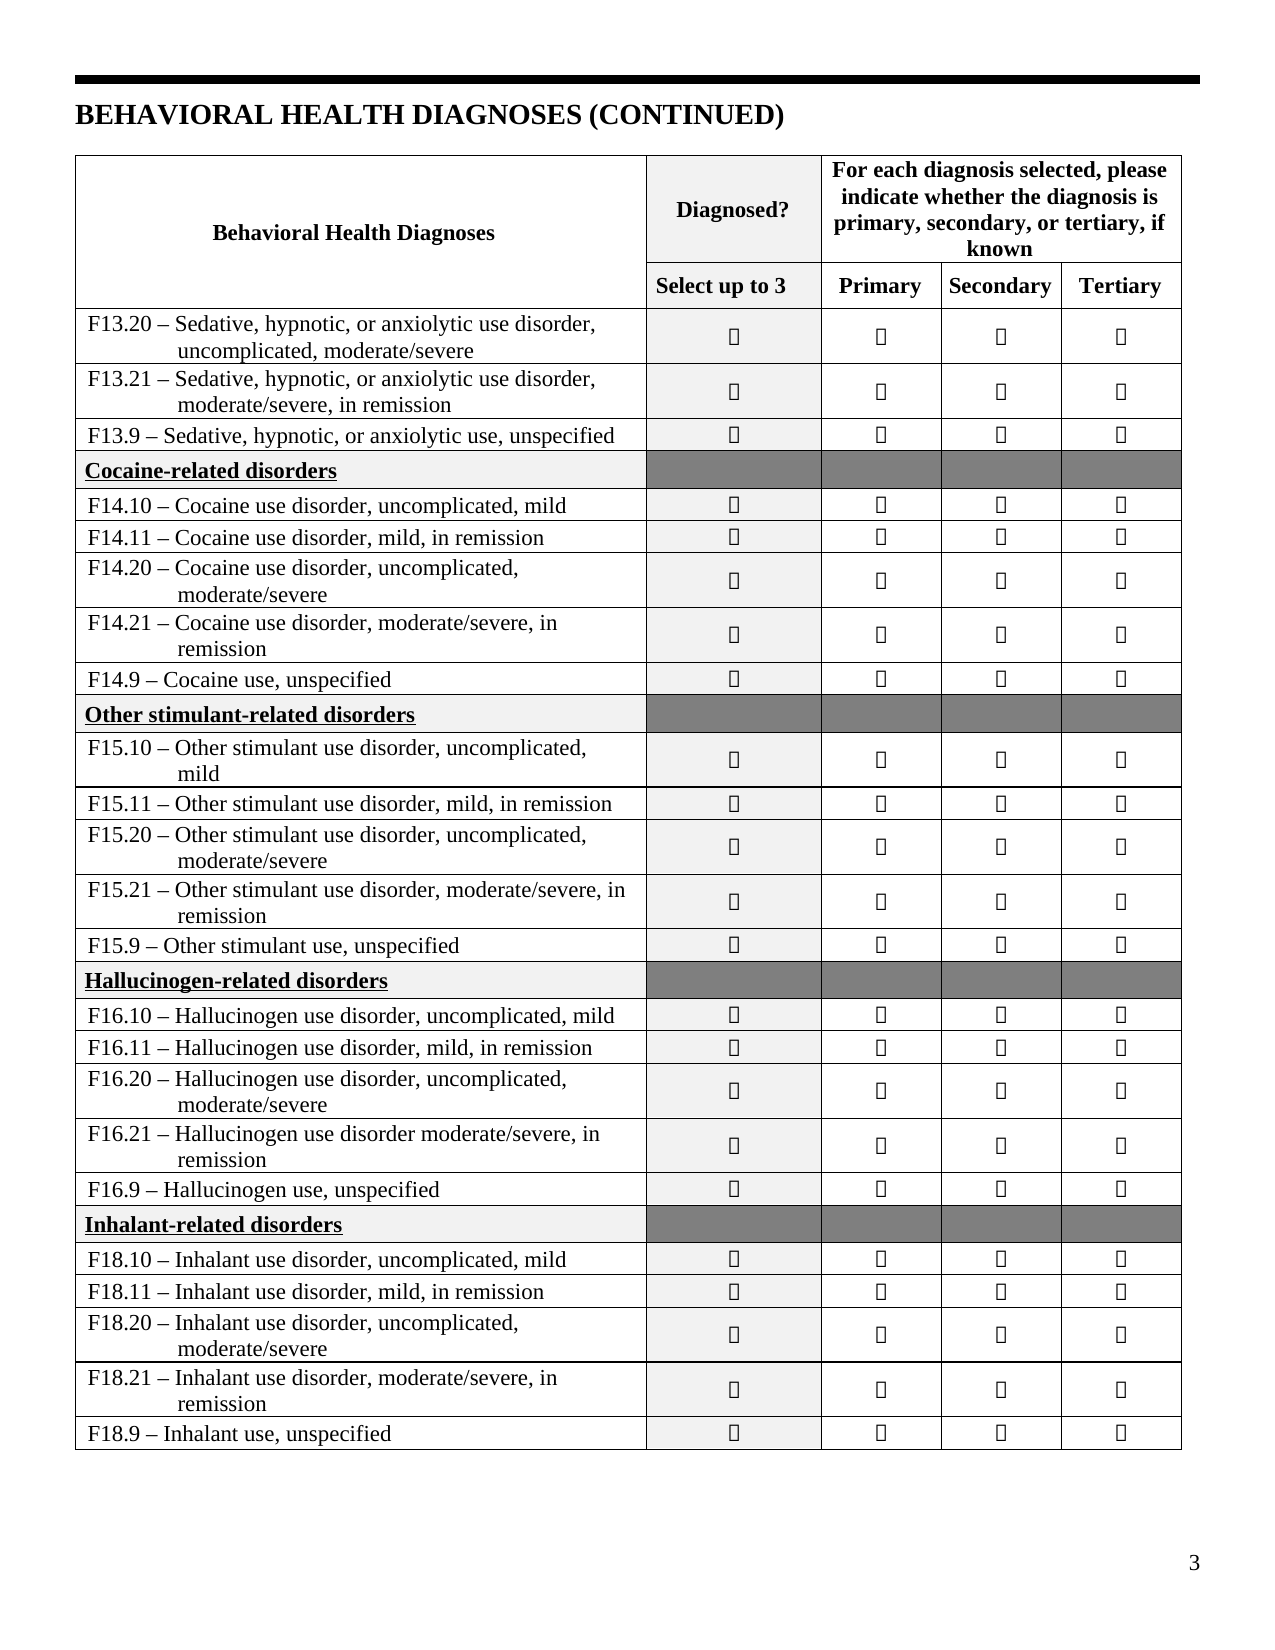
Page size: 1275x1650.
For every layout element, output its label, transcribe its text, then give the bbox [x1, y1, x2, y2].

table_cell  [647, 929, 821, 961]
table_cell  [647, 364, 821, 418]
table_cell  [822, 875, 941, 928]
table_cell F13.20 – Sedative, hypnotic, or anxiolytic use disorder, uncomplicated, moderate/severe [76, 309, 646, 363]
table_cell  [822, 364, 941, 418]
table_cell [1062, 695, 1181, 732]
table_cell  [822, 1417, 941, 1448]
table_cell  [647, 788, 821, 819]
table_cell F18.21 – Inhalant use disorder, moderate/severe, in remission [76, 1363, 646, 1416]
table_cell Hallucinogen-related disorders [76, 962, 646, 998]
table_cell  [1062, 733, 1181, 786]
table_cell  [1062, 1243, 1181, 1274]
table_cell  [1062, 1363, 1181, 1416]
table_cell  [822, 1173, 941, 1204]
table_cell F15.21 – Other stimulant use disorder, moderate/severe, in remission [76, 875, 646, 928]
subtitle BEHAVIORAL HEALTH DIAGNOSES (CONTINUED) [75, 84, 1200, 130]
table_cell  [942, 999, 1061, 1030]
table_cell  [1062, 1173, 1181, 1204]
table_cell  [942, 489, 1061, 520]
table_cell F18.11 – Inhalant use disorder, mild, in remission [76, 1275, 646, 1307]
table_cell  [942, 1363, 1061, 1416]
table_cell  [942, 1173, 1061, 1204]
table_cell  [647, 1308, 821, 1361]
table_cell  [822, 489, 941, 520]
table_cell  [942, 733, 1061, 786]
table_cell [647, 962, 821, 998]
table_cell  [942, 309, 1061, 363]
table_cell  [1062, 999, 1181, 1030]
table_cell F15.20 – Other stimulant use disorder, uncomplicated, moderate/severe [76, 820, 646, 873]
table_cell  [942, 364, 1061, 418]
table_cell [1062, 1206, 1181, 1242]
table_cell  [942, 1308, 1061, 1361]
table_cell  [647, 419, 821, 450]
table_cell  [647, 1173, 821, 1204]
table_cell [647, 695, 821, 732]
table_cell  [942, 875, 1061, 928]
table_cell  [822, 1119, 941, 1172]
table_cell  [1062, 788, 1181, 819]
table_cell [942, 451, 1061, 488]
table_cell  [942, 1417, 1061, 1448]
table_cell [822, 695, 941, 732]
table_cell Cocaine-related disorders [76, 451, 646, 488]
table_cell  [822, 663, 941, 694]
table_cell  [822, 1243, 941, 1274]
table_cell  [822, 1363, 941, 1416]
table_cell Tertiary [1062, 263, 1181, 308]
table_cell  [1062, 419, 1181, 450]
table_header Diagnosed? [647, 156, 821, 262]
table_cell  [1062, 553, 1181, 607]
table_cell F16.21 – Hallucinogen use disorder moderate/severe, in remission [76, 1119, 646, 1172]
table_cell  [647, 733, 821, 786]
table_cell  [647, 1243, 821, 1274]
table_cell  [647, 489, 821, 520]
table_cell  [822, 999, 941, 1030]
table_cell  [942, 1243, 1061, 1274]
table_cell [822, 451, 941, 488]
table_cell F14.20 – Cocaine use disorder, uncomplicated, moderate/severe [76, 553, 646, 607]
table_cell  [647, 553, 821, 607]
table_cell  [647, 663, 821, 694]
table_cell F14.11 – Cocaine use disorder, mild, in remission [76, 521, 646, 552]
table_cell Select up to 3 [647, 263, 821, 308]
table_cell [1062, 451, 1181, 488]
table_cell  [1062, 875, 1181, 928]
table_cell F13.9 – Sedative, hypnotic, or anxiolytic use, unspecified [76, 419, 646, 450]
table_cell  [1062, 309, 1181, 363]
table_cell  [1062, 1031, 1181, 1063]
table_cell  [647, 1031, 821, 1063]
table_cell F14.9 – Cocaine use, unspecified [76, 663, 646, 694]
table_cell  [942, 608, 1061, 662]
table_cell Secondary [942, 263, 1061, 308]
table_cell  [942, 1031, 1061, 1063]
table_cell  [1062, 608, 1181, 662]
table_cell  [822, 1064, 941, 1117]
table_cell  [647, 1064, 821, 1117]
table_cell  [647, 608, 821, 662]
table_cell  [942, 820, 1061, 873]
table_cell F13.21 – Sedative, hypnotic, or anxiolytic use disorder, moderate/severe, in remission [76, 364, 646, 418]
table_cell  [822, 820, 941, 873]
table_cell [647, 451, 821, 488]
table_cell [942, 695, 1061, 732]
table_cell  [647, 999, 821, 1030]
table_cell [1062, 962, 1181, 998]
table_cell  [1062, 1119, 1181, 1172]
table_cell  [942, 521, 1061, 552]
table_cell  [1062, 1308, 1181, 1361]
table_cell  [822, 309, 941, 363]
table_cell F16.10 – Hallucinogen use disorder, uncomplicated, mild [76, 999, 646, 1030]
table_cell  [647, 1417, 821, 1448]
table_cell  [942, 788, 1061, 819]
table_cell Primary [822, 263, 941, 308]
table_cell F15.10 – Other stimulant use disorder, uncomplicated, mild [76, 733, 646, 786]
table_cell  [647, 1119, 821, 1172]
table_cell [822, 1206, 941, 1242]
table_cell F18.20 – Inhalant use disorder, uncomplicated, moderate/severe [76, 1308, 646, 1361]
table_cell F18.10 – Inhalant use disorder, uncomplicated, mild [76, 1243, 646, 1274]
table_cell  [822, 733, 941, 786]
table_cell  [822, 788, 941, 819]
table_cell  [942, 553, 1061, 607]
table_cell  [647, 1363, 821, 1416]
table_cell [822, 962, 941, 998]
table_cell  [822, 608, 941, 662]
table_cell  [1062, 521, 1181, 552]
table_cell  [822, 929, 941, 961]
table_cell  [647, 309, 821, 363]
table_cell [942, 962, 1061, 998]
table_cell  [1062, 1417, 1181, 1448]
table_cell  [942, 663, 1061, 694]
table_cell  [1062, 1064, 1181, 1117]
table_cell F14.21 – Cocaine use disorder, moderate/severe, in remission [76, 608, 646, 662]
table_cell  [822, 521, 941, 552]
table_cell  [1062, 489, 1181, 520]
table_cell  [1062, 820, 1181, 873]
table_cell  [942, 1119, 1061, 1172]
table_cell F14.10 – Cocaine use disorder, uncomplicated, mild [76, 489, 646, 520]
table_cell  [942, 419, 1061, 450]
table_cell F18.9 – Inhalant use, unspecified [76, 1417, 646, 1448]
table_cell F16.11 – Hallucinogen use disorder, mild, in remission [76, 1031, 646, 1063]
table_cell  [1062, 1275, 1181, 1307]
table_cell [647, 1206, 821, 1242]
table_cell  [1062, 364, 1181, 418]
table_cell  [1062, 663, 1181, 694]
table_cell Other stimulant-related disorders [76, 695, 646, 732]
table_cell  [942, 929, 1061, 961]
table_cell F15.9 – Other stimulant use, unspecified [76, 929, 646, 961]
table_header Behavioral Health Diagnoses [76, 156, 646, 308]
table_cell  [822, 1031, 941, 1063]
table_cell F16.9 – Hallucinogen use, unspecified [76, 1173, 646, 1204]
table_cell  [822, 1308, 941, 1361]
table_cell  [647, 1275, 821, 1307]
table_cell  [647, 820, 821, 873]
table_cell  [647, 875, 821, 928]
table_cell F16.20 – Hallucinogen use disorder, uncomplicated, moderate/severe [76, 1064, 646, 1117]
table_cell  [942, 1064, 1061, 1117]
table_cell  [822, 1275, 941, 1307]
table_cell Inhalant-related disorders [76, 1206, 646, 1242]
table_cell  [647, 521, 821, 552]
table_cell [942, 1206, 1061, 1242]
table_cell  [1062, 929, 1181, 961]
table_header For each diagnosis selected, please indicate whether the diagnosis is primary, secondary, or tertiary, if known [822, 156, 1181, 262]
table_cell F15.11 – Other stimulant use disorder, mild, in remission [76, 788, 646, 819]
table_cell  [822, 419, 941, 450]
table_cell  [942, 1275, 1061, 1307]
table_cell  [822, 553, 941, 607]
